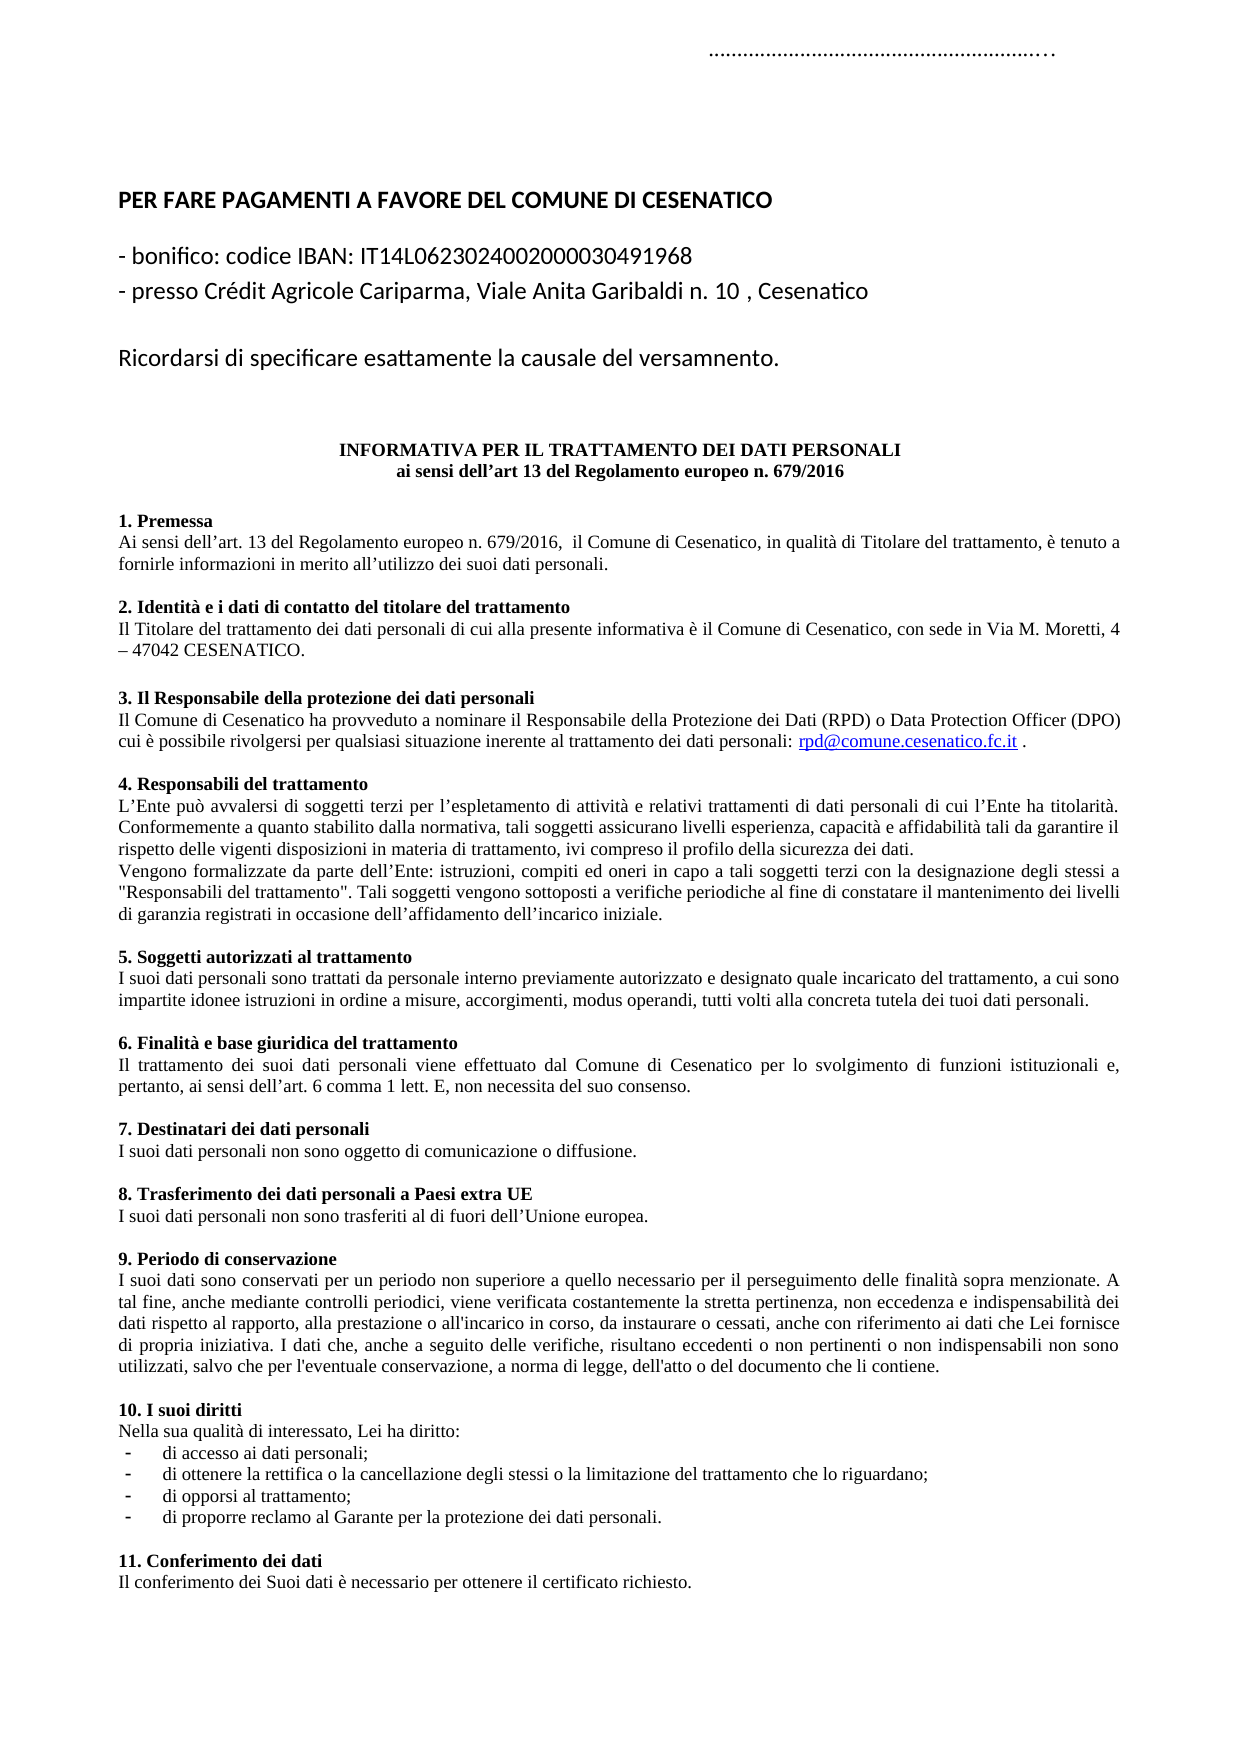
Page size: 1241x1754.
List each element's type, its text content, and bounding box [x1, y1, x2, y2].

text - presso Crédit Agricole Cariparma, Viale Anita Garibaldi n. 10 , Cesenatico [118, 275, 1122, 306]
text 7. Destinatari dei dati personali [118, 1118, 1122, 1140]
list di ottenere la rettifica o la cancellazione degli stessi o la limitazione del trattamento che lo riguardano; [125, 1463, 1122, 1485]
text Il conferimento dei Suoi dati è necessario per ottenere il certificato richiesto. [118, 1571, 1122, 1593]
text 11. Conferimento dei dati [118, 1549, 1122, 1571]
text Ai sensi dell’art. 13 del Regolamento europeo n. 679/2016, il Comune di Cesenatico, in qualità di Titolare del trattamento, è tenuto a fornirle informazioni in merito all’utilizzo dei suoi dati personali. [118, 531, 1122, 574]
text Nella sua qualità di interessato, Lei ha diritto: [118, 1420, 1122, 1442]
text I suoi dati personali non sono trasferiti al di fuori dell’Unione europea. [118, 1204, 1122, 1226]
text I suoi dati sono conservati per un periodo non superiore a quello necessario per il perseguimento delle finalità sopra menzionate. A tal fine, anche mediante controlli periodici, viene verificata costantemente la stretta pertinenza, non eccedenza e indispensabilità dei dati rispetto al rapporto, alla prestazione o all'incarico in corso, da instaurare o cessati, anche con riferimento ai dati che Lei fornisce di propria iniziativa. I dati che, anche a seguito delle verifiche, risultano eccedenti o non pertinenti o non indispensabili non sono utilizzati, salvo che per l'eventuale conservazione, a norma di legge, dell'atto o del documento che li contiene. [118, 1269, 1122, 1377]
text PER FARE PAGAMENTI A FAVORE DEL COMUNE DI CESENATICO [118, 184, 1122, 215]
text 1. Premessa [118, 510, 1122, 531]
list di opporsi al trattamento; [125, 1485, 1122, 1506]
text 2. Identità e i dati di contatto del titolare del trattamento [118, 596, 1122, 617]
list di accesso ai dati personali; [125, 1442, 1122, 1463]
text L’Ente può avvalersi di soggetti terzi per l’espletamento di attività e relativi trattamenti di dati personali di cui l’Ente ha titolarità. Conformemente a quanto stabilito dalla normativa, tali soggetti assicurano livelli esperienza, capacità e affidabilità tali da garantire il rispetto delle vigenti disposizioni in materia di trattamento, ivi compreso il profilo della sicurezza dei dati. [118, 795, 1122, 859]
text Vengono formalizzate da parte dell’Ente: istruzioni, compiti ed oneri in capo a tali soggetti terzi con la designazione degli stessi a "Responsabili del trattamento". Tali soggetti vengono sottoposti a verifiche periodiche al fine di constatare il mantenimento dei livelli di garanzia registrati in occasione dell’affidamento dell’incarico iniziale. [118, 859, 1122, 924]
text 6. Finalità e base giuridica del trattamento [118, 1032, 1122, 1053]
text Il trattamento dei suoi dati personali viene effettuato dal Comune di Cesenatico per lo svolgimento di funzioni istituzionali e, pertanto, ai sensi dell’art. 6 comma 1 lett. E, non necessita del suo consenso. [118, 1053, 1122, 1097]
text .........................................................… [118, 35, 1122, 62]
text Il Titolare del trattamento dei dati personali di cui alla presente informativa è il Comune di Cesenatico, con sede in Via M. Moretti, 4 – 47042 CESENATICO. [118, 617, 1122, 661]
text 10. I suoi diritti [118, 1398, 1122, 1420]
text INFORMATIVA PER IL TRATTAMENTO DEI DATI PERSONALI [118, 438, 1122, 460]
text I suoi dati personali sono trattati da personale interno previamente autorizzato e designato quale incaricato del trattamento, a cui sono impartite idonee istruzioni in ordine a misure, accorgimenti, modus operandi, tutti volti alla concreta tutela dei tuoi dati personali. [118, 967, 1122, 1010]
text - bonifico: codice IBAN: IT14L0623024002000030491968 [118, 240, 1122, 271]
text 8. Trasferimento dei dati personali a Paesi extra UE [118, 1183, 1122, 1204]
text 9. Periodo di conservazione [118, 1248, 1122, 1269]
text 5. Soggetti autorizzati al trattamento [118, 946, 1122, 967]
text 4. Responsabili del trattamento [118, 773, 1122, 795]
text Ricordarsi di specificare esattamente la causale del versamnento. [118, 342, 1122, 373]
text Il Comune di Cesenatico ha provveduto a nominare il Responsabile della Protezione dei Dati (RPD) o Data Protection Officer (DPO) cui è possibile rivolgersi per qualsiasi situazione inerente al trattamento dei dati personali: rpd@comune.cesenatico.fc.it . [118, 708, 1122, 752]
list di proporre reclamo al Garante per la protezione dei dati personali. [125, 1506, 1122, 1528]
text I suoi dati personali non sono oggetto di comunicazione o diffusione. [118, 1140, 1122, 1161]
text 3. Il Responsabile della protezione dei dati personali [118, 687, 1122, 708]
text ai sensi dell’art 13 del Regolamento europeo n. 679/2016 [118, 460, 1122, 510]
